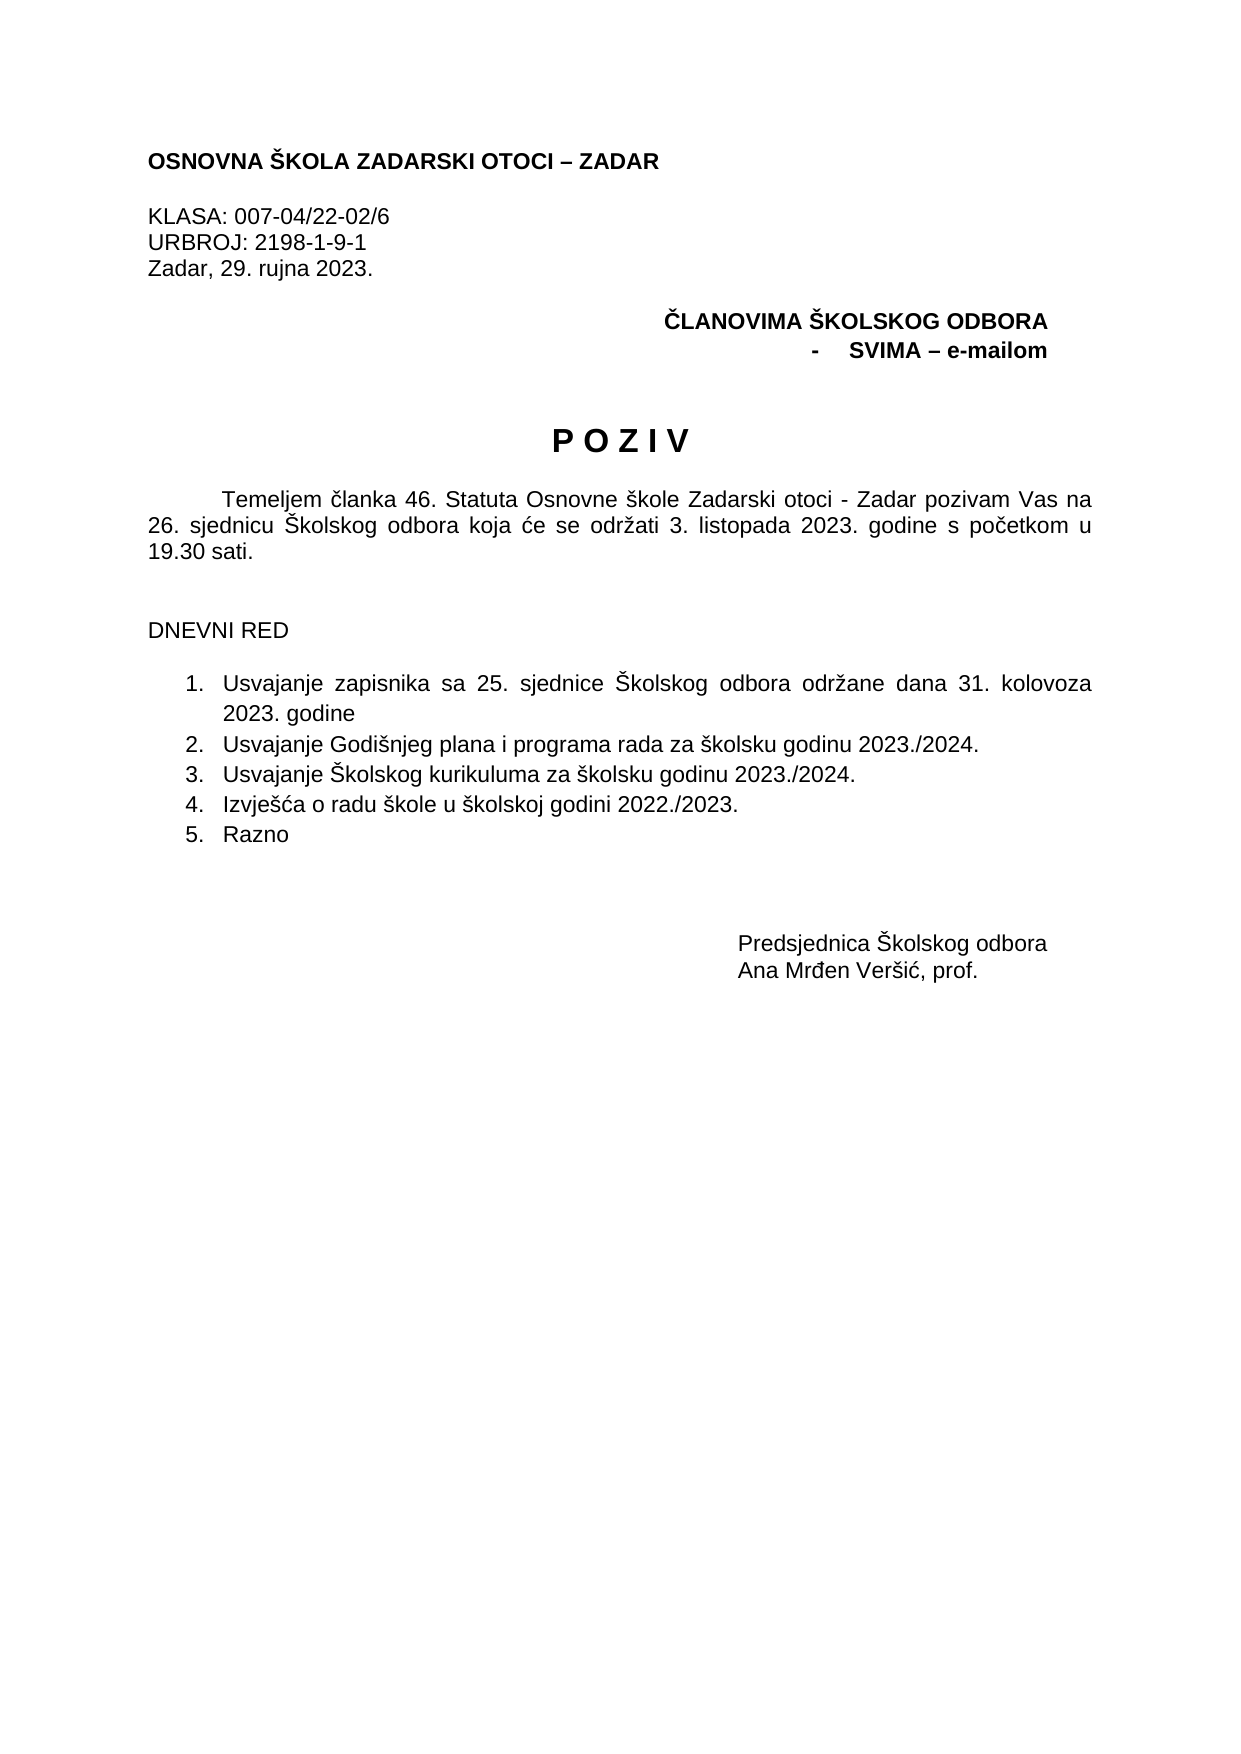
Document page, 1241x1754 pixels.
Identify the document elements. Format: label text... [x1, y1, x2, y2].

text DNEVNI RED [148, 617, 1093, 644]
list Usvajanje Školskog kurikuluma za školsku godinu 2023./2024. [185, 761, 1093, 787]
text KLASA: 007-04/22-02/6 [148, 203, 1093, 229]
list SVIMA – e-mailom [811, 334, 1093, 366]
text P O Z I V [148, 421, 1093, 459]
text Temeljem članka 46. Statuta Osnovne škole Zadarski otoci - Zadar pozivam Vas na 26. sjednicu Školskog odbora koja će se održati 3. listopada 2023. godine s početkom u 19.30 sati. [148, 486, 1093, 565]
text ČLANOVIMA ŠKOLSKOG ODBORA [148, 308, 1093, 334]
text Ana Mrđen Veršić, prof. [664, 957, 1093, 983]
text URBROJ: 2198-1-9-1 [148, 229, 1093, 255]
text OSNOVNA ŠKOLA ZADARSKI OTOCI – ZADAR [148, 148, 1093, 174]
text Predsjednica Školskog odbora [738, 930, 1093, 957]
list Izvješća o radu škole u školskoj godini 2022./2023. [185, 791, 1093, 817]
list Usvajanje zapisnika sa 25. sjednice Školskog odbora održane dana 31. kolovoza 2023. godine [185, 670, 1093, 727]
list Usvajanje Godišnjeg plana i programa rada za školsku godinu 2023./2024. [185, 731, 1093, 757]
text Zadar, 29. rujna 2023. [148, 255, 1093, 282]
list Razno [185, 821, 1093, 847]
